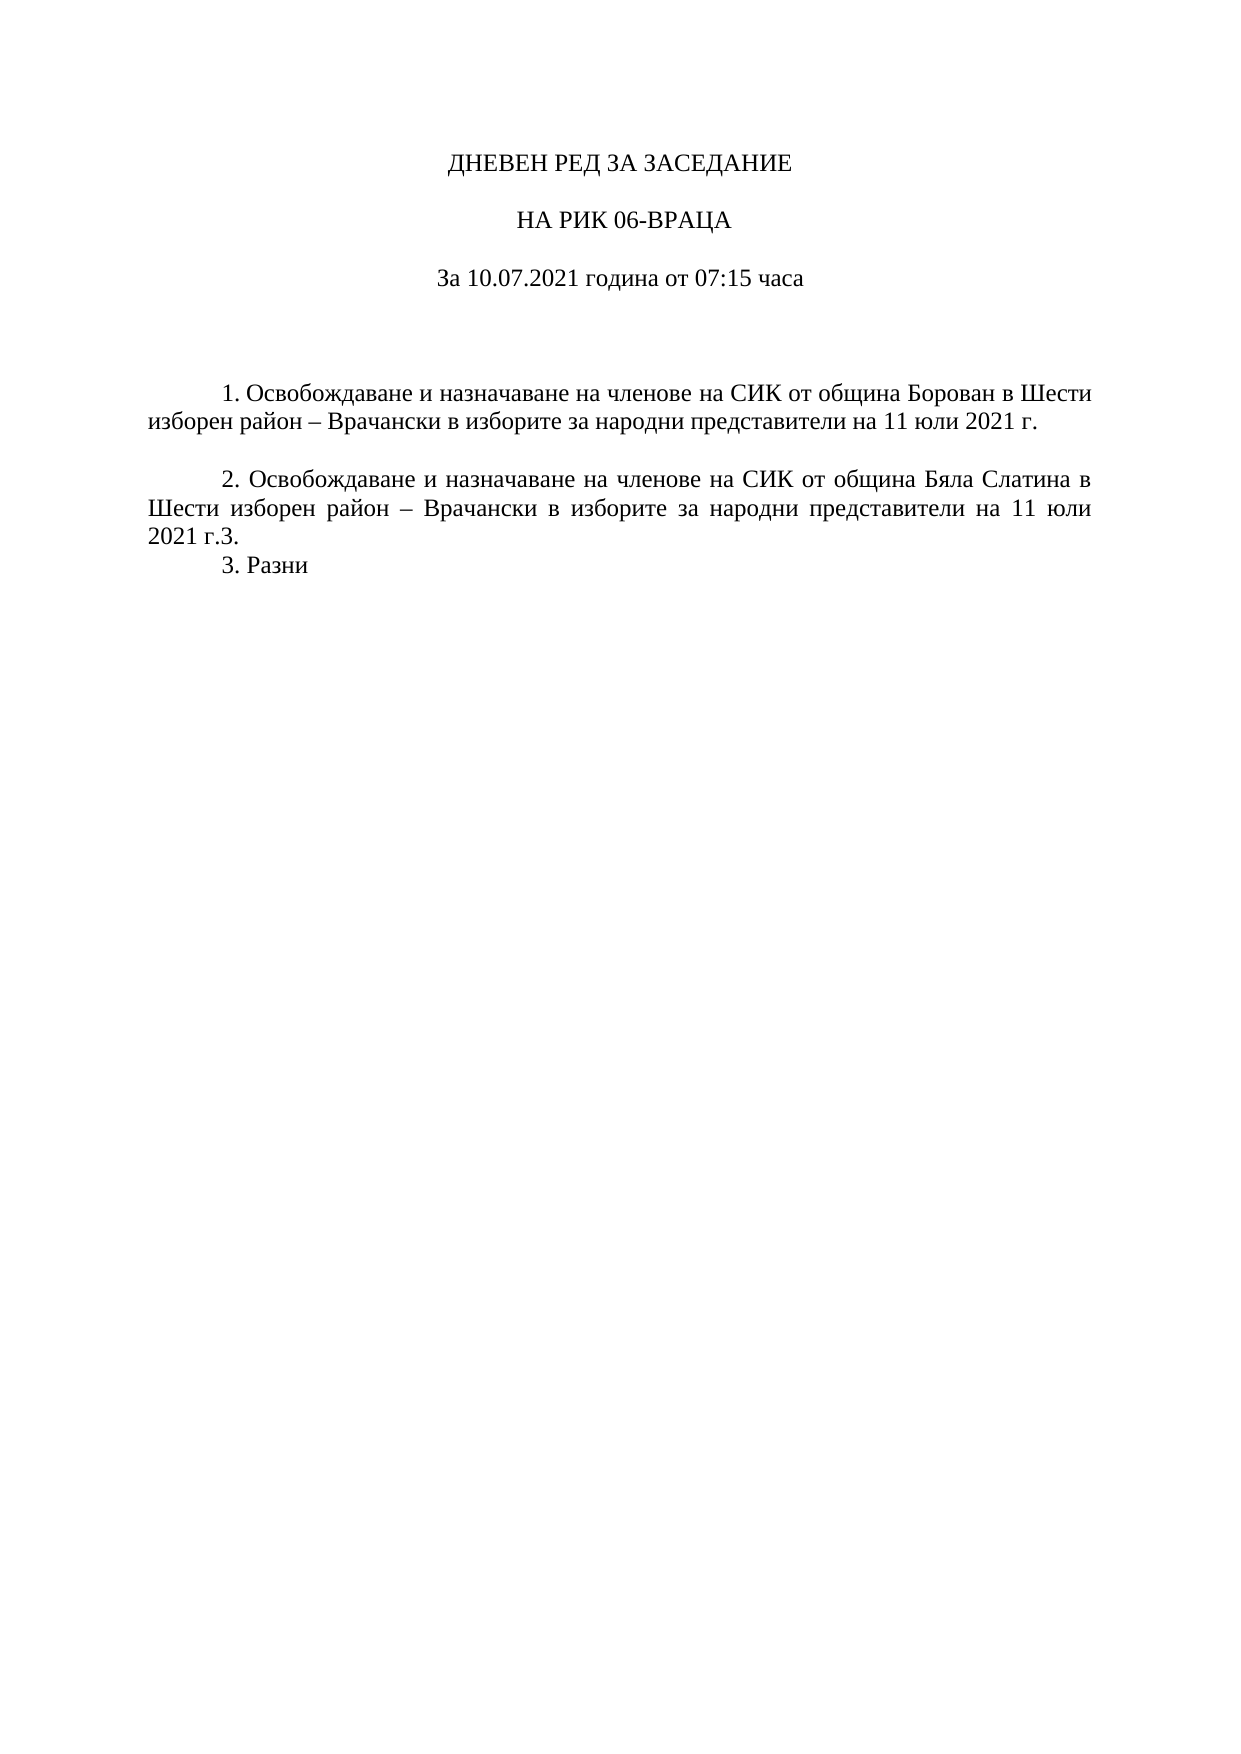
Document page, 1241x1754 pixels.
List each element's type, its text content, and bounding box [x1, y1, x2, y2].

text ДНЕВЕН РЕД ЗА ЗАСЕДАНИЕ [148, 148, 1093, 176]
text 2. Oсвобождаване и назначаване на членове на СИК от община Бяла Слатина в Шести изборен район – Врачански в изборите за народни представители на 11 юли 2021 г.3. [148, 464, 1093, 550]
text 1. Oсвобождаване и назначаване на членове на СИК от община Борован в Шести изборен район – Врачански в изборите за народни представители на 11 юли 2021 г. [148, 378, 1093, 435]
text НА РИК 06-ВРАЦА [443, 205, 1093, 234]
text 3. Разни [148, 550, 1093, 579]
text За 10.07.2021 година от 07:15 часа [148, 263, 1093, 291]
